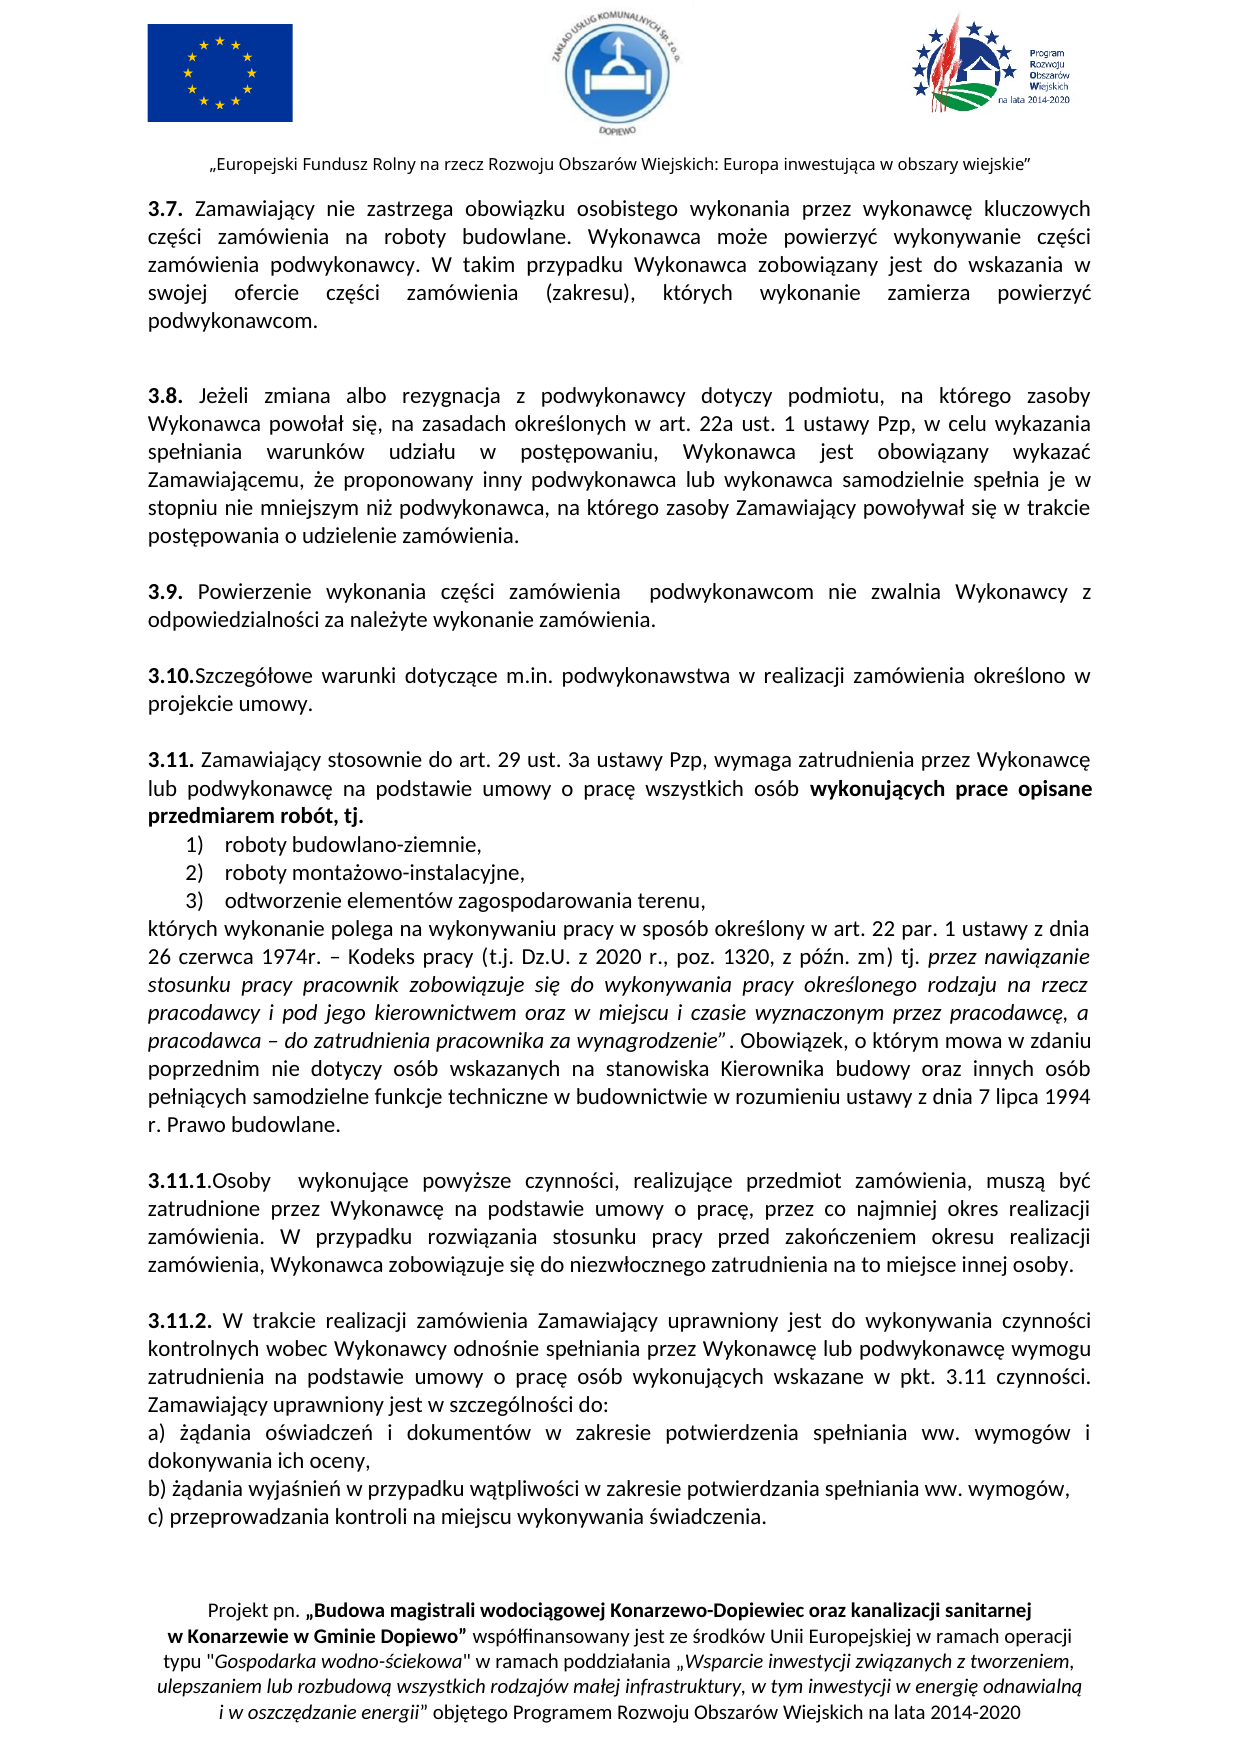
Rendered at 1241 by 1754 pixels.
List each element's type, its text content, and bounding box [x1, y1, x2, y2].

text 3.9. Powierzenie wykonania części zamówienia podwykonawcom nie zwalnia Wykonawcy z odpowiedzialności za należyte wykonanie zamówienia. [148, 577, 1092, 633]
text c) przeprowadzania kontroli na miejscu wykonywania świadczenia. [148, 1502, 1092, 1530]
text 3.11.1.Osoby wykonujące powyższe czynności, realizujące przedmiot zamówienia, muszą być zatrudnione przez Wykonawcę na podstawie umowy o pracę, przez co najmniej okres realizacji zamówienia. W przypadku rozwiązania stosunku pracy przed zakończeniem okresu realizacji zamówienia, Wykonawca zobowiązuje się do niezwłocznego zatrudnienia na to miejsce innej osoby. [148, 1166, 1092, 1278]
text b) żądania wyjaśnień w przypadku wątiwości w zakresie potwierdzania spełniania ww. wymogów, [148, 1474, 1092, 1502]
list roboty budowlano-ziemnie, [185, 830, 1092, 858]
text 3.10.Szczegółowe warunki dotyczące m.in. podwykonawstwa w realizacji zamówienia określono w projekcie umowy. [148, 662, 1092, 718]
text których wykonanie polega na wykonywaniu pracy w sposób określony w art. 22 par. 1 ustawy z dnia 26 czerwca 1974r. – Kodeks pracy (t.j. Dz.U. z 2020 r., poz. 1320, z późn. zm) tj. przez nawiązanie stosunku pracy pracownik zobowiązuje się do wykonywania pracy określonego rodzaju na rzecz pracodawcy i pod jego kierownictwem oraz w miejscu i czasie wyznaczonym przez pracodawcę, a pracodawca – do zatrudnienia pracownika za wynagrodzenie”. Obowiązek, o którym mowa w zdaniu poprzednim nie dotyczy osób wskazanych na stanowiska Kierownika budowy oraz innych osób pełniących samodzielne funkcje techniczne w budownictwie w rozumieniu ustawy z dnia 7 lipca 1994 r. Prawo budowlane. [148, 914, 1092, 1138]
list roboty montażowo-instalacyjne, [185, 858, 1092, 886]
text 3.7. Zamawiający nie zastrzega obowiązku osobistego wykonania przez wykonawcę kluczowych części zamówienia na roboty budowlane. Wykonawca może powierzyć wykonywanie części zamówienia podwykonawcy. W takim przypadku Wykonawca zobowiązany jest do wskazania w swojej ofercie części zamówienia (zakresu), których wykonanie zamierza powierzyć podwykonawcom. [148, 194, 1092, 334]
list odtworzenie elementów zagospodarowania terenu, [185, 886, 1092, 914]
picture [904, 6, 1082, 122]
text 3.8. Jeżeli zmiana albo rezygnacja z podwykonawcy dotyczy podmiotu, na którego zasoby Wykonawca powołał się, na zasadach określonych w art. 22a ust. 1 ustawy Pzp, w celu wykazania spełniania warunków udziału w postępowaniu, Wykonawca jest obowiązany wykazać Zamawiającemu, że proponowany inny podwykonawca lub wykonawca samodzielnie spełnia je w stopniu nie mniejszym niż podwykonawca, na którego zasoby Zamawiający powoływał się w trakcie postępowania o udzielenie zamówienia. [148, 381, 1092, 549]
text 3.11. Zamawiający stosownie do art. 29 ust. 3a ustawy Pzp, wymaga zatrudnienia przez Wykonawcę lub podwykonawcę na podstawie umowy o pracę wszystkich osób wykonujących prace opisane przedmiarem robót, tj. [148, 746, 1092, 830]
text 3.11.2. W trakcie realizacji zamówienia Zamawiający uprawniony jest do wykonywania czynności kontrolnych wobec Wykonawcy odnośnie spełniania przez Wykonawcę lub podwykonawcę wymogu zatrudnienia na podstawie umowy o pracę osób wykonujących wskazane w pkt. 3.11 czynności. Zamawiający uprawniony jest w szczególności do: [148, 1306, 1092, 1418]
text a) żądania oświadczeń i dokumentów w zakresie potwierdzenia spełniania ww. wymogów i dokonywania ich oceny, [148, 1418, 1092, 1474]
picture [147, 24, 293, 122]
